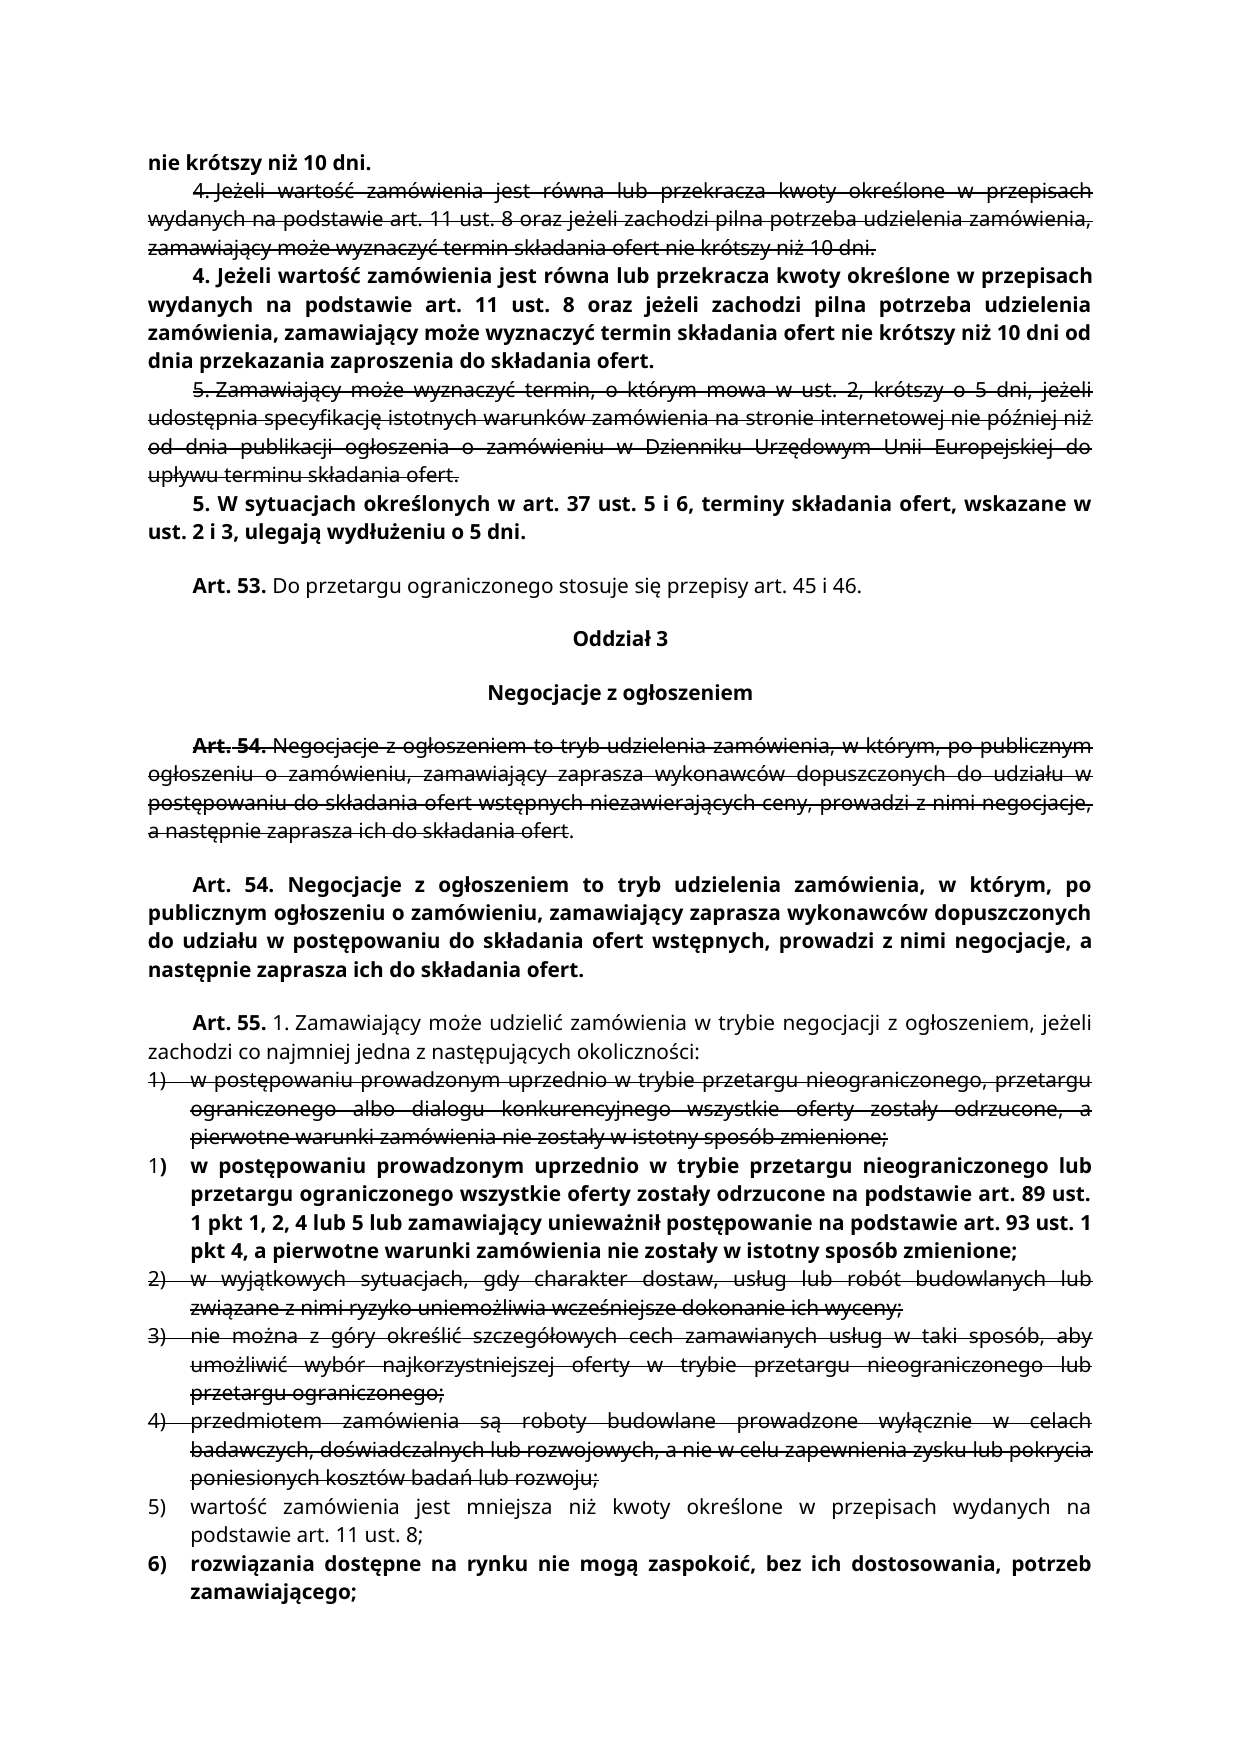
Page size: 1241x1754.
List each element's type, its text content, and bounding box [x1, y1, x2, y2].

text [148, 148, 1093, 176]
text Negocjacje z ogłoszeniem [148, 678, 1093, 706]
text Art. 53. Do przetargu ograniczonego stosuje się przepisy art. 45 i 46. [148, 571, 1093, 599]
text 2) w wyjątkowych sytuacjach, gdy charakter dostaw, usług lub robót budowlanych lub związane z nimi ryzyko uniemożliwia wcześniejsze dokonanie ich wyceny; [148, 1282, 1093, 1321]
text 4) przedmiotem zamówienia są roboty budowlane prowadzone wyłącznie w celach badawczych, doświadczalnych lub rozwojowych, a nie w celu zapewnienia zysku lub pokrycia poniesionych kosztów badań lub rozwoju; [148, 1407, 1093, 1492]
text 5. W sytuacjach określonych w art. 37 ust. 5 i 6, terminy składania ofert, wskazane w ust. 2 i 3, ulegają wydłużeniu o 5 dni. [148, 489, 1093, 546]
text Art. 55. 1. Zamawiający może udzielić zamówienia w trybie negocjacji z ogłoszeniem, jeżeli zachodzi co najmniej jedna z następujących okoliczności: [148, 1008, 1093, 1065]
text 4. Jeżeli wartość zamówienia jest równa lub przekracza kwoty określone w przepisach wydanych na podstawie art. 11 ust. 8 oraz jeżeli zachodzi pilna potrzeba udzielenia zamówienia, zamawiający może wyznaczyć termin składania ofert nie krótszy niż 10 dni od dnia przekazania zaproszenia do składania ofert. [148, 261, 1093, 375]
text 4. Jeżeli wartość zamówienia jest równa lub przekracza kwoty określone w przepisach wydanych na podstawie art. 11 ust. 8 oraz jeżeli zachodzi pilna potrzeba udzielenia zamówienia, zamawiający może wyznaczyć termin składania ofert nie krótszy niż 10 dni. [148, 222, 1093, 261]
text 4. Jeżeli wartość zamówienia jest równa lub przekracza kwoty określone w przepisach wydanych na podstawie art. 11 ust. 8 oraz jeżeli zachodzi pilna potrzeba udzielenia zamówienia, zamawiający może wyznaczyć termin składania ofert nie krótszy niż 10 dni. [148, 176, 1093, 221]
text Art. 54. Negocjacje z ogłoszeniem to tryb udzielenia zamówienia, w którym, po publicznym ogłoszeniu o zamówieniu, zamawiający zaprasza wykonawców dopuszczonych do udziału w postępowaniu do składania ofert wstępnych niezawierających ceny, prowadzi z nimi negocjacje, a następnie zaprasza ich do składania ofert. [148, 777, 1093, 804]
text 5. Zamawiający może wyznaczyć termin, o którym mowa w ust. 2, krótszy o 5 dni, jeżeli udostępnia specyfikację istotnych warunków zamówienia na stronie internetowej nie później niż od dnia publikacji ogłoszenia o zamówieniu w Dzienniku Urzędowym Unii Europejskiej do upływu terminu składania ofert. [148, 421, 1093, 489]
text 3) nie można z góry określić szczegółowych cech zamawianych usług w taki sposób, aby umożliwić wybór najkorzystniejszej oferty w trybie przetargu nieograniczonego lub przetargu ograniczonego; [148, 1339, 1093, 1407]
text 1) w postępowaniu prowadzonym uprzednio w trybie przetargu nieograniczonego lub przetargu ograniczonego wszystkie oferty zostały odrzucone na podstawie art. 89 ust. 1 pkt 1, 2, 4 lub 5 lub zamawiający unieważnił postępowanie na podstawie art. 93 ust. 1 pkt 4, a pierwotne warunki zamówienia nie zostały w istotny sposób zmienione; [148, 1151, 1093, 1264]
text 5) wartość zamówienia jest mniejsza niż kwoty określone w przepisach wydanych na podstawie art. 11 ust. 8; [148, 1492, 1093, 1549]
text Oddział 3 [148, 624, 1093, 653]
text Art. 54. Negocjacje z ogłoszeniem to tryb udzielenia zamówienia, w którym, po publicznym ogłoszeniu o zamówieniu, zamawiający zaprasza wykonawców dopuszczonych do udziału w postępowaniu do składania ofert wstępnych niezawierających ceny, prowadzi z nimi negocjacje, a następnie zaprasza ich do składania ofert. [148, 731, 1093, 776]
text 3) nie można z góry określić szczegółowych cech zamawianych usług w taki sposób, aby umożliwić wybór najkorzystniejszej oferty w trybie przetargu nieograniczonego lub przetargu ograniczonego; [148, 1321, 1093, 1338]
text Art. 54. Negocjacje z ogłoszeniem to tryb udzielenia zamówienia, w którym, po publicznym ogłoszeniu o zamówieniu, zamawiający zaprasza wykonawców dopuszczonych do udziału w postępowaniu do składania ofert wstępnych, prowadzi z nimi negocjacje, a następnie zaprasza ich do składania ofert. [148, 870, 1093, 983]
text Art. 54. Negocjacje z ogłoszeniem to tryb udzielenia zamówienia, w którym, po publicznym ogłoszeniu o zamówieniu, zamawiający zaprasza wykonawców dopuszczonych do udziału w postępowaniu do składania ofert wstępnych niezawierających ceny, prowadzi z nimi negocjacje, a następnie zaprasza ich do składania ofert. [148, 806, 1093, 845]
text 1) w postępowaniu prowadzonym uprzednio w trybie przetargu nieograniczonego, przetargu ograniczonego albo dialogu konkurencyjnego wszystkie oferty zostały odrzucone, a pierwotne warunki zamówienia nie zostały w istotny sposób zmienione; [148, 1065, 1093, 1151]
text 6) rozwiązania dostępne na rynku nie mogą zaspokoić, bez ich dostosowania, potrzeb zamawiającego; [148, 1549, 1093, 1606]
text 5. Zamawiający może wyznaczyć termin, o którym mowa w ust. 2, krótszy o 5 dni, jeżeli udostępnia specyfikację istotnych warunków zamówienia na stronie internetowej nie później niż od dnia publikacji ogłoszenia o zamówieniu w Dzienniku Urzędowym Unii Europejskiej do upływu terminu składania ofert. [148, 375, 1093, 420]
text 2) w wyjątkowych sytuacjach, gdy charakter dostaw, usług lub robót budowlanych lub związane z nimi ryzyko uniemożliwia wcześniejsze dokonanie ich wyceny; [148, 1264, 1093, 1281]
